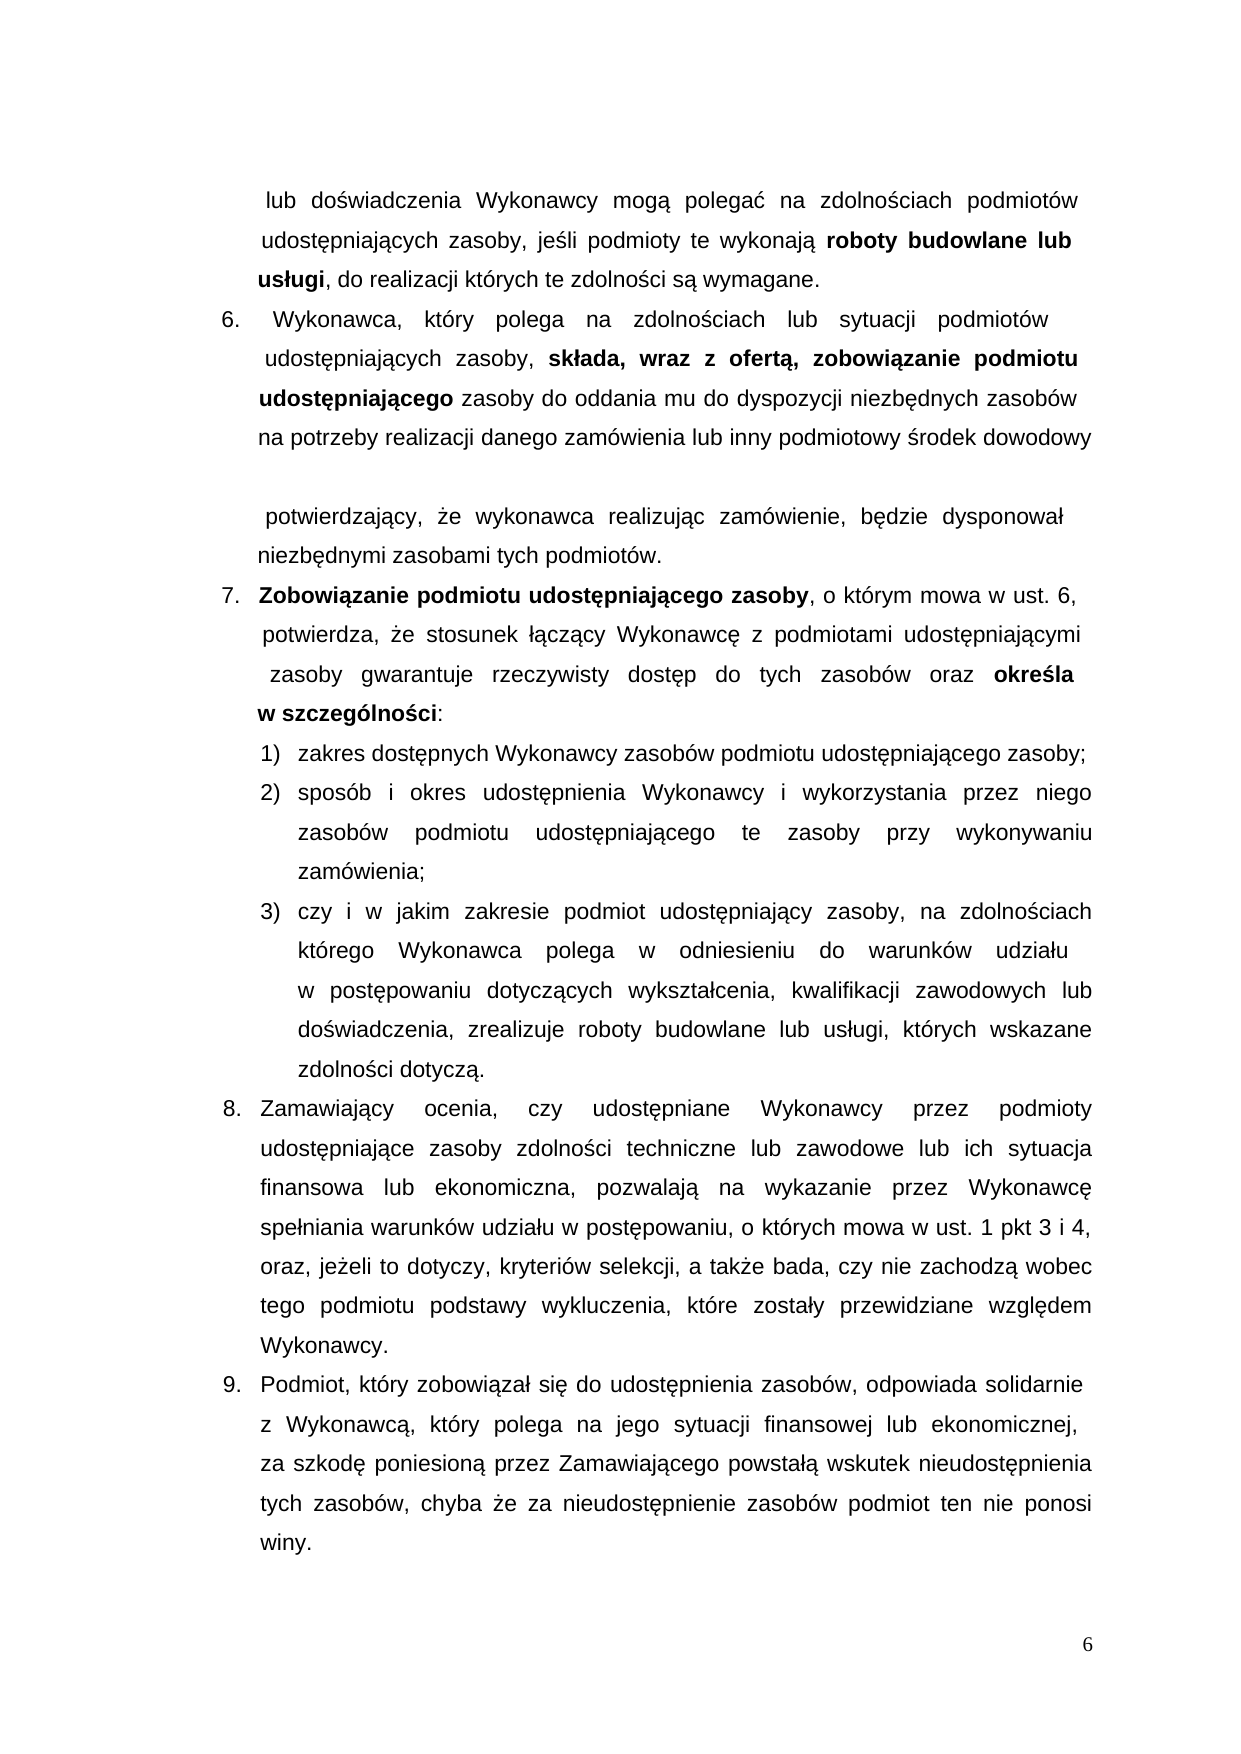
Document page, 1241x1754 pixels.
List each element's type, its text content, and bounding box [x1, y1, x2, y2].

list zakres dostępnych Wykonawcy zasobów podmiotu udostępniającego zasoby; [260, 740, 1093, 766]
list czy i w jakim zakresie podmiot udostępniający zasoby, na zdolnościach którego Wykonawca polega w odniesieniu do warunków udziału w postępowaniu dotyczących wykształcenia, kwalifikacji zawodowych lub doświadczenia, zrealizuje roboty budowlane lub usługi, których wskazane zdolności dotyczą. [260, 898, 1093, 1082]
list Podmiot, który zobowiązał się do udostępnienia zasobów, odpowiada solidarnie z Wykonawcą, który polega na jego sytuacji finansowej lub ekonomicznej, za szkodę poniesioną przez Zamawiającego powstałą wskutek nieudostępnienia tych zasobów, chyba że za nieudostępnienie zasobów podmiot ten nie ponosi winy. [223, 1371, 1093, 1556]
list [221, 148, 1093, 292]
list Zobowiązanie podmiotu udostępniającego zasoby, o którym mowa w ust. 6, potwierdza, że stosunek łączący Wykonawcę z podmiotami udostępniającymi zasoby gwarantuje rzeczywisty dostęp do tych zasobów oraz określa w szczególności: [221, 582, 1093, 727]
list Zamawiający ocenia, czy udostępniane Wykonawcy przez podmioty udostępniające zasoby zdolności techniczne lub zawodowe lub ich sytuacja finansowa lub ekonomiczna, pozwalają na wykazanie przez Wykonawcę spełniania warunków udziału w postępowaniu, o których mowa w ust. 1 pkt 3 i 4, oraz, jeżeli to dotyczy, kryteriów selekcji, a także bada, czy nie zachodzą wobec tego podmiotu podstawy wykluczenia, które zostały przewidziane względem Wykonawcy. [223, 1095, 1093, 1358]
list Wykonawca, który polega na zdolnościach lub sytuacji podmiotów udostępniających zasoby, składa, wraz z ofertą, zobowiązanie podmiotu udostępniającego zasoby do oddania mu do dyspozycji niezbędnych zasobów na potrzeby realizacji danego zamówienia lub inny podmiotowy środek dowodowy potwierdzający, że wykonawca realizując zamówienie, będzie dysponował niezbędnymi zasobami tych podmiotów. [221, 306, 1093, 569]
list sposób i okres udostępnienia Wykonawcy i wykorzystania przez niego zasobów podmiotu udostępniającego te zasoby przy wykonywaniu zamówienia; [260, 779, 1093, 884]
